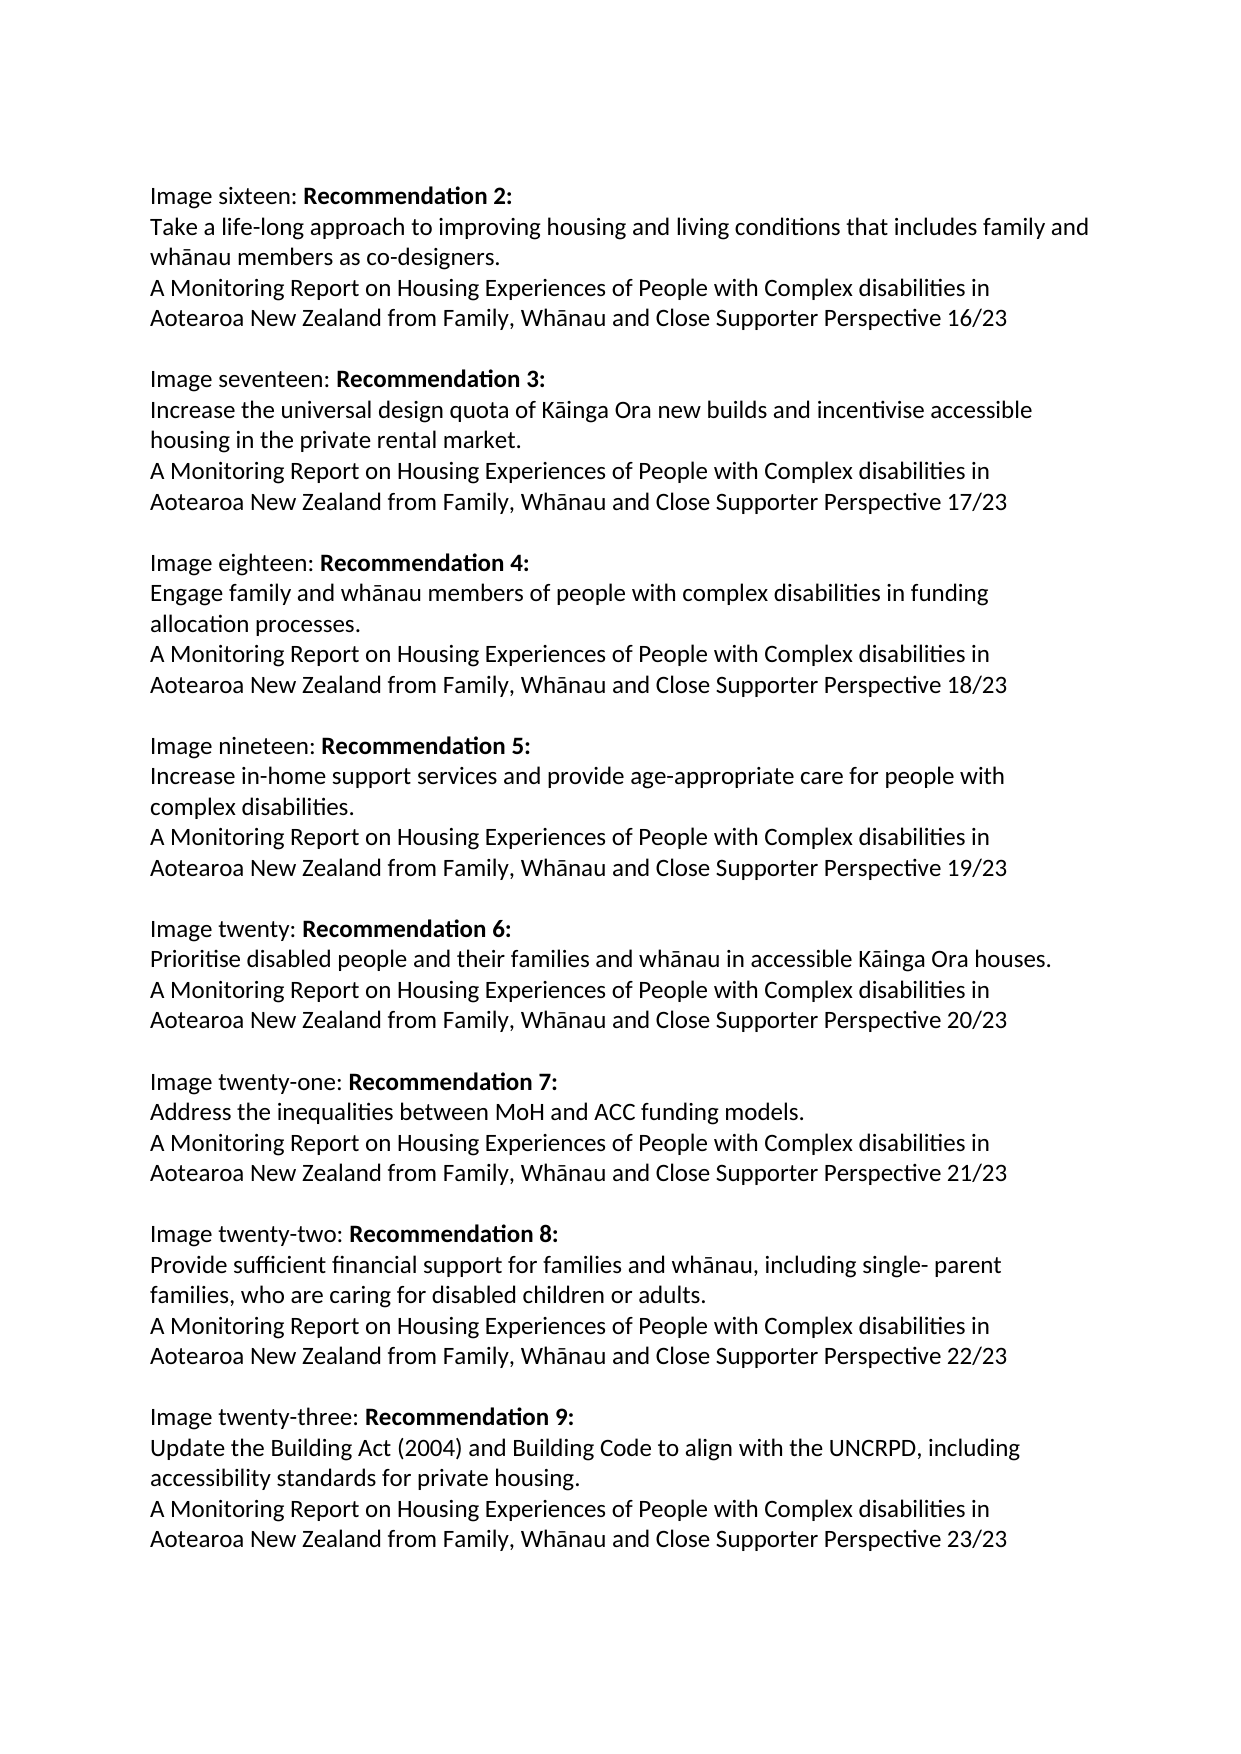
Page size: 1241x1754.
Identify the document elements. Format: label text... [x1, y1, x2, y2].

text Image nineteen: Recommendation 5: [150, 730, 1090, 760]
text Increase in-home support services and provide age-appropriate care for people with complex disabilities. [150, 760, 1090, 821]
text Image sixteen: Recommendation 2: [150, 181, 1090, 211]
text Image twenty-three: Recommendation 9: [150, 1401, 1090, 1432]
text Address the inequalities between MoH and ACC funding models. [150, 1096, 1090, 1127]
text Prioritise disabled people and their families and whānau in accessible Kāinga Ora houses. [150, 943, 1090, 974]
text Take a life-long approach to improving housing and living conditions that includes family and whānau members as co-designers. [150, 211, 1090, 272]
text A Monitoring Report on Housing Experiences of People with Complex disabilities in Aotearoa New Zealand from Family, Whānau and Close Supporter Perspective 23/23 [150, 1493, 1090, 1554]
text Increase the universal design quota of Kāinga Ora new builds and incentivise accessible housing in the private rental market. [150, 394, 1090, 455]
text Image twenty: Recommendation 6: [150, 913, 1090, 943]
text Image twenty-one: Recommendation 7: [150, 1066, 1090, 1096]
text A Monitoring Report on Housing Experiences of People with Complex disabilities in Aotearoa New Zealand from Family, Whānau and Close Supporter Perspective 16/23 [150, 272, 1090, 333]
text A Monitoring Report on Housing Experiences of People with Complex disabilities in Aotearoa New Zealand from Family, Whānau and Close Supporter Perspective 22/23 [150, 1310, 1090, 1371]
text A Monitoring Report on Housing Experiences of People with Complex disabilities in Aotearoa New Zealand from Family, Whānau and Close Supporter Perspective 18/23 [150, 638, 1090, 699]
text Update the Building Act (2004) and Building Code to align with the UNCRPD, including accessibility standards for private housing. [150, 1432, 1090, 1493]
text A Monitoring Report on Housing Experiences of People with Complex disabilities in Aotearoa New Zealand from Family, Whānau and Close Supporter Perspective 20/23 [150, 974, 1090, 1035]
text A Monitoring Report on Housing Experiences of People with Complex disabilities in Aotearoa New Zealand from Family, Whānau and Close Supporter Perspective 19/23 [150, 821, 1090, 882]
text Image seventeen: Recommendation 3: [150, 364, 1090, 394]
text Engage family and whānau members of people with complex disabilities in funding allocation processes. [150, 577, 1090, 638]
text Image twenty-two: Recommendation 8: [150, 1218, 1090, 1249]
text Image eighteen: Recommendation 4: [150, 547, 1090, 577]
text A Monitoring Report on Housing Experiences of People with Complex disabilities in Aotearoa New Zealand from Family, Whānau and Close Supporter Perspective 17/23 [150, 455, 1090, 516]
text A Monitoring Report on Housing Experiences of People with Complex disabilities in Aotearoa New Zealand from Family, Whānau and Close Supporter Perspective 21/23 [150, 1127, 1090, 1188]
text Provide sufficient financial support for families and whānau, including single- parent families, who are caring for disabled children or adults. [150, 1249, 1090, 1310]
